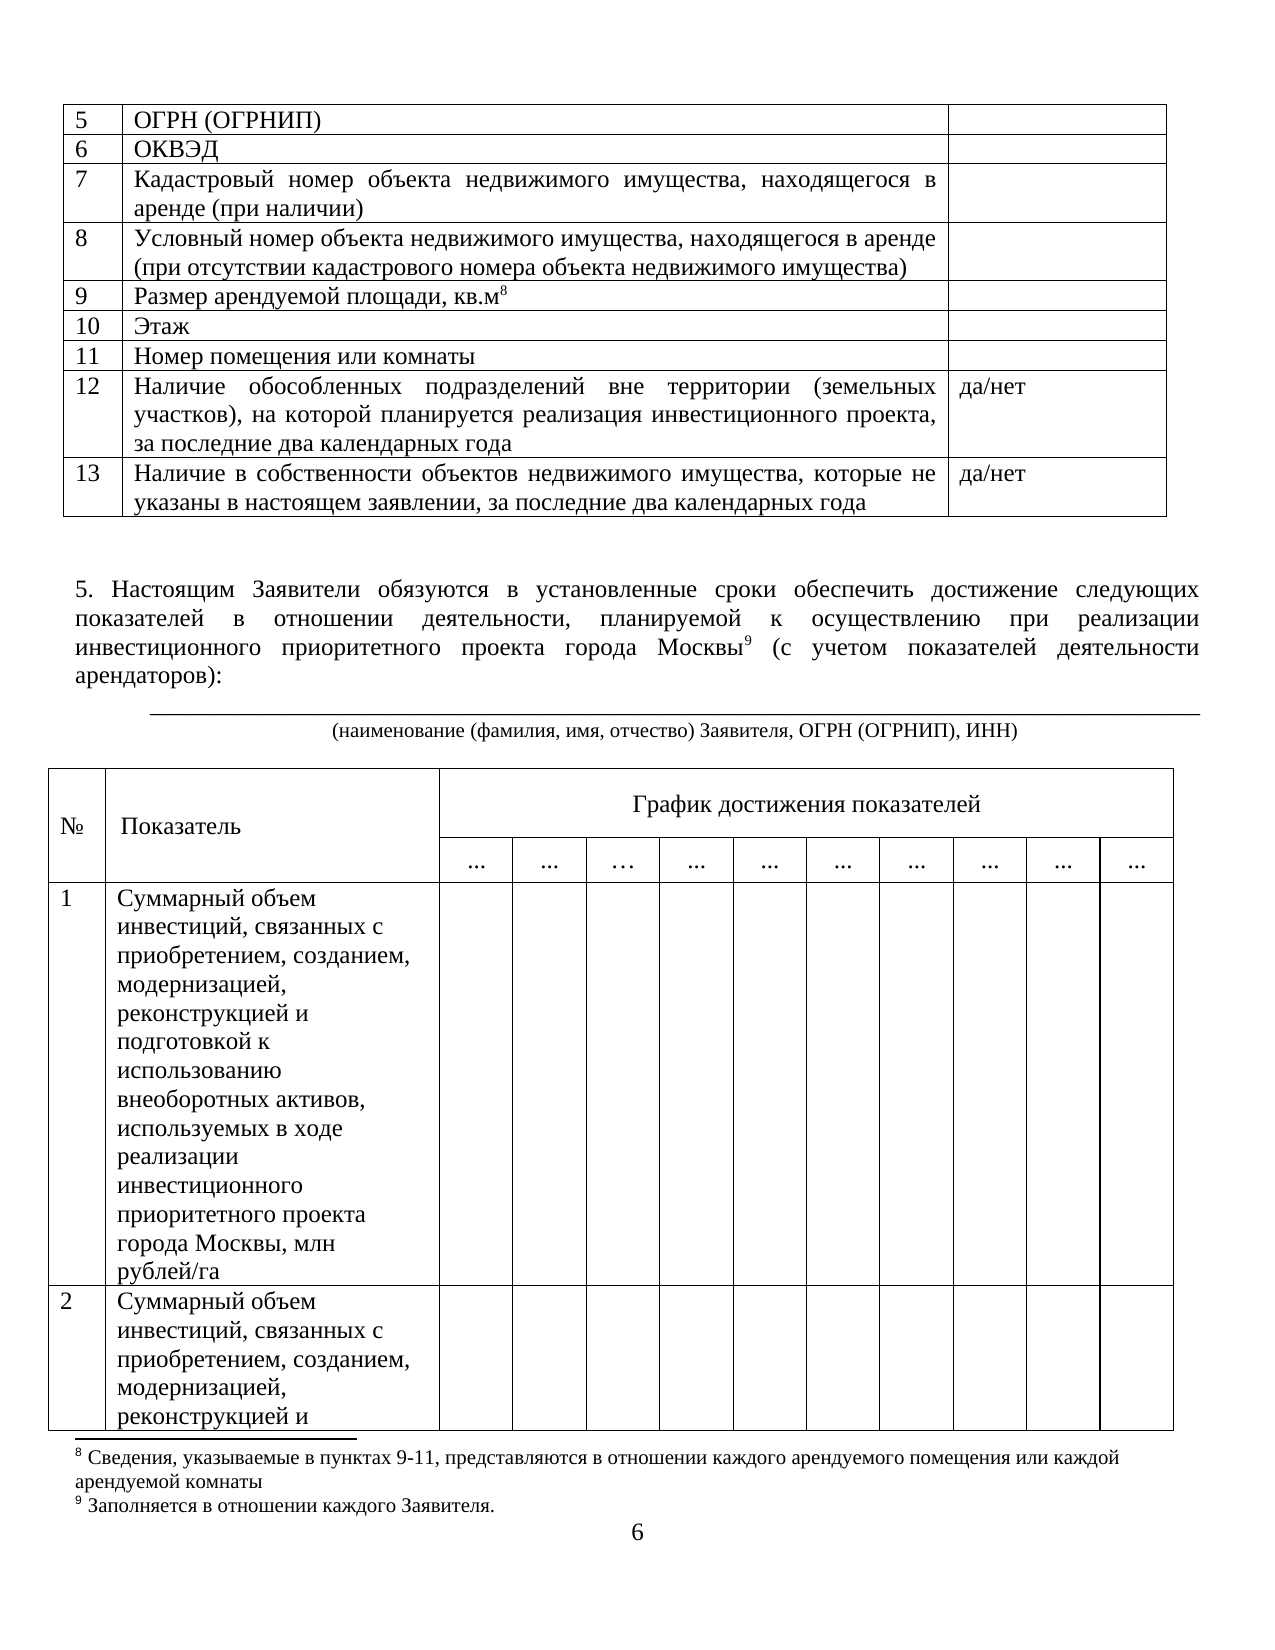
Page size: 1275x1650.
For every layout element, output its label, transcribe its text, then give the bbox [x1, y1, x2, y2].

table_cell [49, 1286, 105, 1430]
table_cell [64, 311, 122, 340]
table_cell Этаж [123, 311, 948, 340]
table_cell [807, 1286, 879, 1430]
table_cell [64, 341, 122, 370]
table_header № [49, 769, 105, 882]
table_cell ... [954, 838, 1026, 882]
table_cell [64, 105, 122, 133]
table_cell ... [513, 838, 586, 882]
table_cell да/нет [949, 458, 1166, 516]
table_cell [954, 1286, 1026, 1430]
table_cell [64, 371, 122, 457]
table_cell [949, 164, 1166, 222]
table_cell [106, 1286, 439, 1430]
table_cell ... [660, 838, 733, 882]
table_cell Размер арендуемой площади, кв.м [123, 281, 948, 310]
table_cell [949, 105, 1166, 133]
table_cell [64, 458, 122, 516]
text ____________________________________________________________________________________ [75, 689, 1200, 718]
table_cell [64, 135, 122, 163]
table_cell [949, 223, 1166, 280]
table_cell [64, 281, 122, 310]
table_cell ... [1027, 838, 1099, 882]
table_cell Наличие обособленных подразделений вне территории (земельных участков), на которой планируется реализация инвестиционного проекта, за последние два календарных года [123, 371, 948, 457]
table_cell [1027, 1286, 1099, 1430]
table_cell Номер помещения или комнаты [123, 341, 948, 370]
table_cell ОКВЭД [123, 135, 948, 163]
table_cell ... [1101, 838, 1173, 882]
table_cell [949, 135, 1166, 163]
text (наименование (фамилия, имя, отчество) Заявителя, ОГРН (ОГРНИП), ИНН) [75, 718, 1200, 742]
text 5. Настоящим Заявители обязуются в установленные сроки обеспечить достижение следующих показателей в отношении деятельности, планируемой к осуществлению при реализации инвестиционного приоритетного проекта города Москвы (с учетом показателей деятельности арендаторов): [75, 574, 1200, 689]
table_cell [513, 1286, 586, 1430]
table_header График достижения показателей [440, 769, 1173, 837]
table_cell [660, 883, 733, 1285]
table_cell [949, 341, 1166, 370]
table_cell [1027, 883, 1099, 1285]
table_cell Наличие в собственности объектов недвижимого имущества, которые не указаны в настоящем заявлении, за последние два календарных года [123, 458, 948, 516]
table_cell [734, 883, 806, 1285]
table_cell [513, 883, 586, 1285]
table_cell [660, 1286, 733, 1430]
table_cell [587, 883, 659, 1285]
table_cell [49, 883, 105, 1285]
table_cell да/нет [949, 371, 1166, 457]
table_cell [880, 883, 953, 1285]
table_cell [734, 1286, 806, 1430]
table_cell [440, 883, 512, 1285]
table_header Показатель [106, 769, 439, 882]
table_cell Кадастровый номер объекта недвижимого имущества, находящегося в аренде (при наличии) [123, 164, 948, 222]
table_cell [64, 223, 122, 280]
table_cell [587, 1286, 659, 1430]
table_cell ... [807, 838, 879, 882]
table_cell … [587, 838, 659, 882]
table_cell [1101, 883, 1173, 1285]
table_cell [880, 1286, 953, 1430]
table_cell [954, 883, 1026, 1285]
table_cell ... [440, 838, 512, 882]
table_cell [64, 164, 122, 222]
table_cell [949, 281, 1166, 310]
table_cell Суммарный объем инвестиций, связанных с приобретением, созданием, модернизацией, реконструкцией и подготовкой к использованию внеоборотных активов, используемых в ходе реализации инвестиционного приоритетного проекта города Москвы, млн рублей/га [106, 883, 439, 1285]
table_cell ... [734, 838, 806, 882]
table_cell Условный номер объекта недвижимого имущества, находящегося в аренде (при отсутствии кадастрового номера объекта недвижимого имущества) [123, 223, 948, 280]
table_cell ОГРН (ОГРНИП) [123, 105, 948, 133]
table_cell [1101, 1286, 1173, 1430]
table_cell [807, 883, 879, 1285]
table_cell [440, 1286, 512, 1430]
table_cell ... [880, 838, 953, 882]
table_cell [949, 311, 1166, 340]
